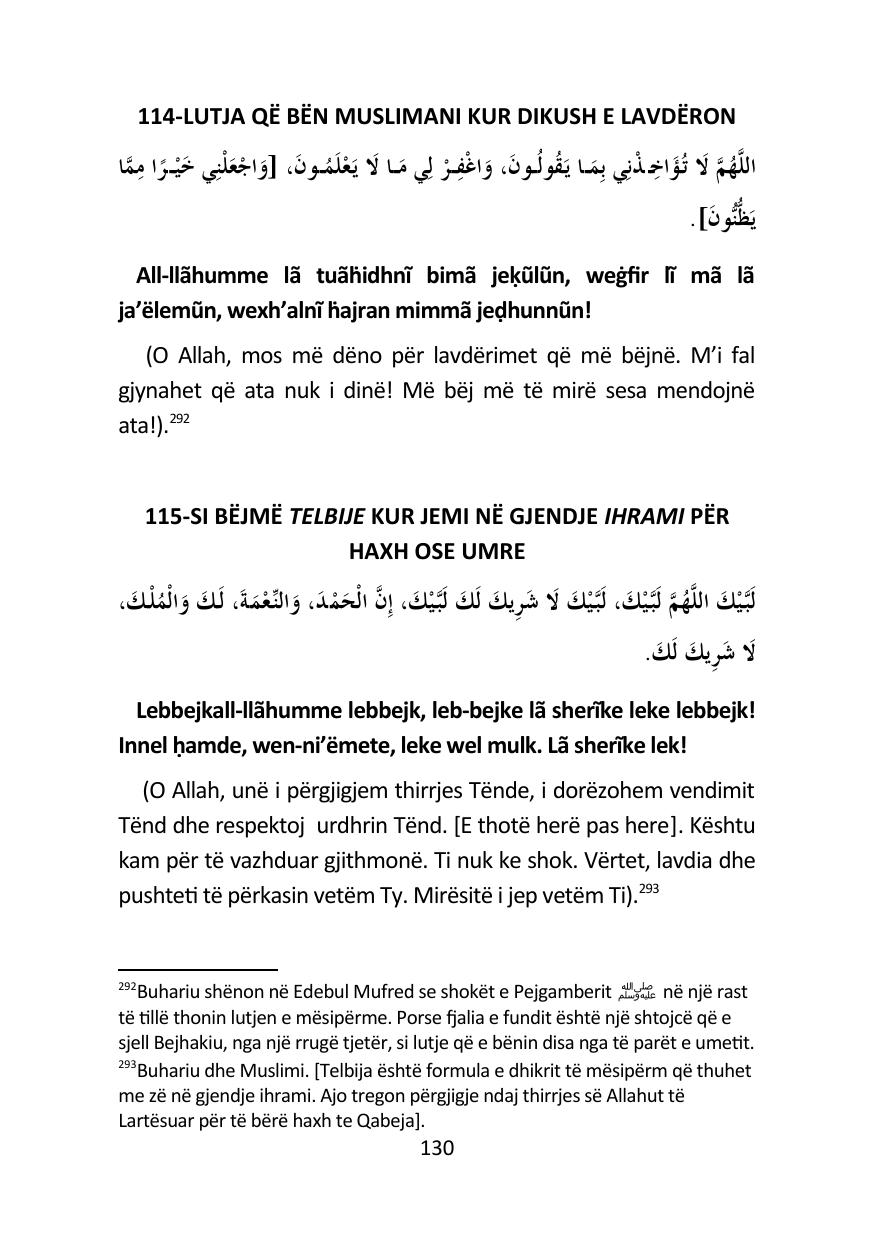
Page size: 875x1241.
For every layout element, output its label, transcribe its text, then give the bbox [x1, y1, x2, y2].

text (O Allah, mos më dëno për lavdërimet që më bëjnë. M’i fal gjynahet që ata nuk i dinë! Më bëj më të mirë sesa mendojnë ata!). [118, 339, 756, 440]
text (O Allah, unë i përgjigjem thirrjes Tënde, i dorëzohem vendimit Tënd dhe respektoj urdhrin Tënd. [E thotë herë pas here]. Kështu kam për të vazhduar gjithmonë. Ti nuk ke shok. Vërtet, lavdia dhe pushteti të përkasin vetëm Ty. Mirësitë i jep vetëm Ti). [118, 774, 756, 910]
text اللَّهُمَّ لَا تُؤَاخِذْنِي بِمَا يَقُولُونَ، وَاغْفِرْ لِي مَا لَا يَعْلَمُونَ، [وَاجْعَلْنِي خَيْرًا مِمَّا يَظُّنُّونَ]. [118, 146, 756, 242]
text All-llãhumme lã tuãḣidhnĩ bimã jeḳũlũn, weġfir lĩ mã lã ja’ëlemũn, wexh’alnĩ ḣajran mimmã jeḍhunnũn! [118, 259, 756, 324]
text لَبَّيْكَ اللَّهُمَّ لَبَّيْكَ، لَبَّيْكَ لَا شَرِيكَ لَكَ لَبَّيْكَ، إِنَّ الْحَمْدَ، وَالنِّعْمَةَ، لَكَ وَالْمُلْكَ، لَا شَرِيكَ لَكَ. [118, 581, 756, 677]
subtitle 115-SI BËJMË TELBIJE KUR JEMI NË GJENDJE IHRAMI PËR HAXH OSE UMRE [118, 500, 756, 566]
text Lebbejkall-llãhumme lebbejk, leb-bejke lã sherĩke leke lebbejk! Innel ḥamde, wen-ni’ëmete, leke wel mulk. Lã sherĩke lek! [118, 694, 756, 759]
subtitle 114-LUTJA QË BËN MUSLIMANI KUR DIKUSH E LAVDËRON [118, 100, 756, 131]
